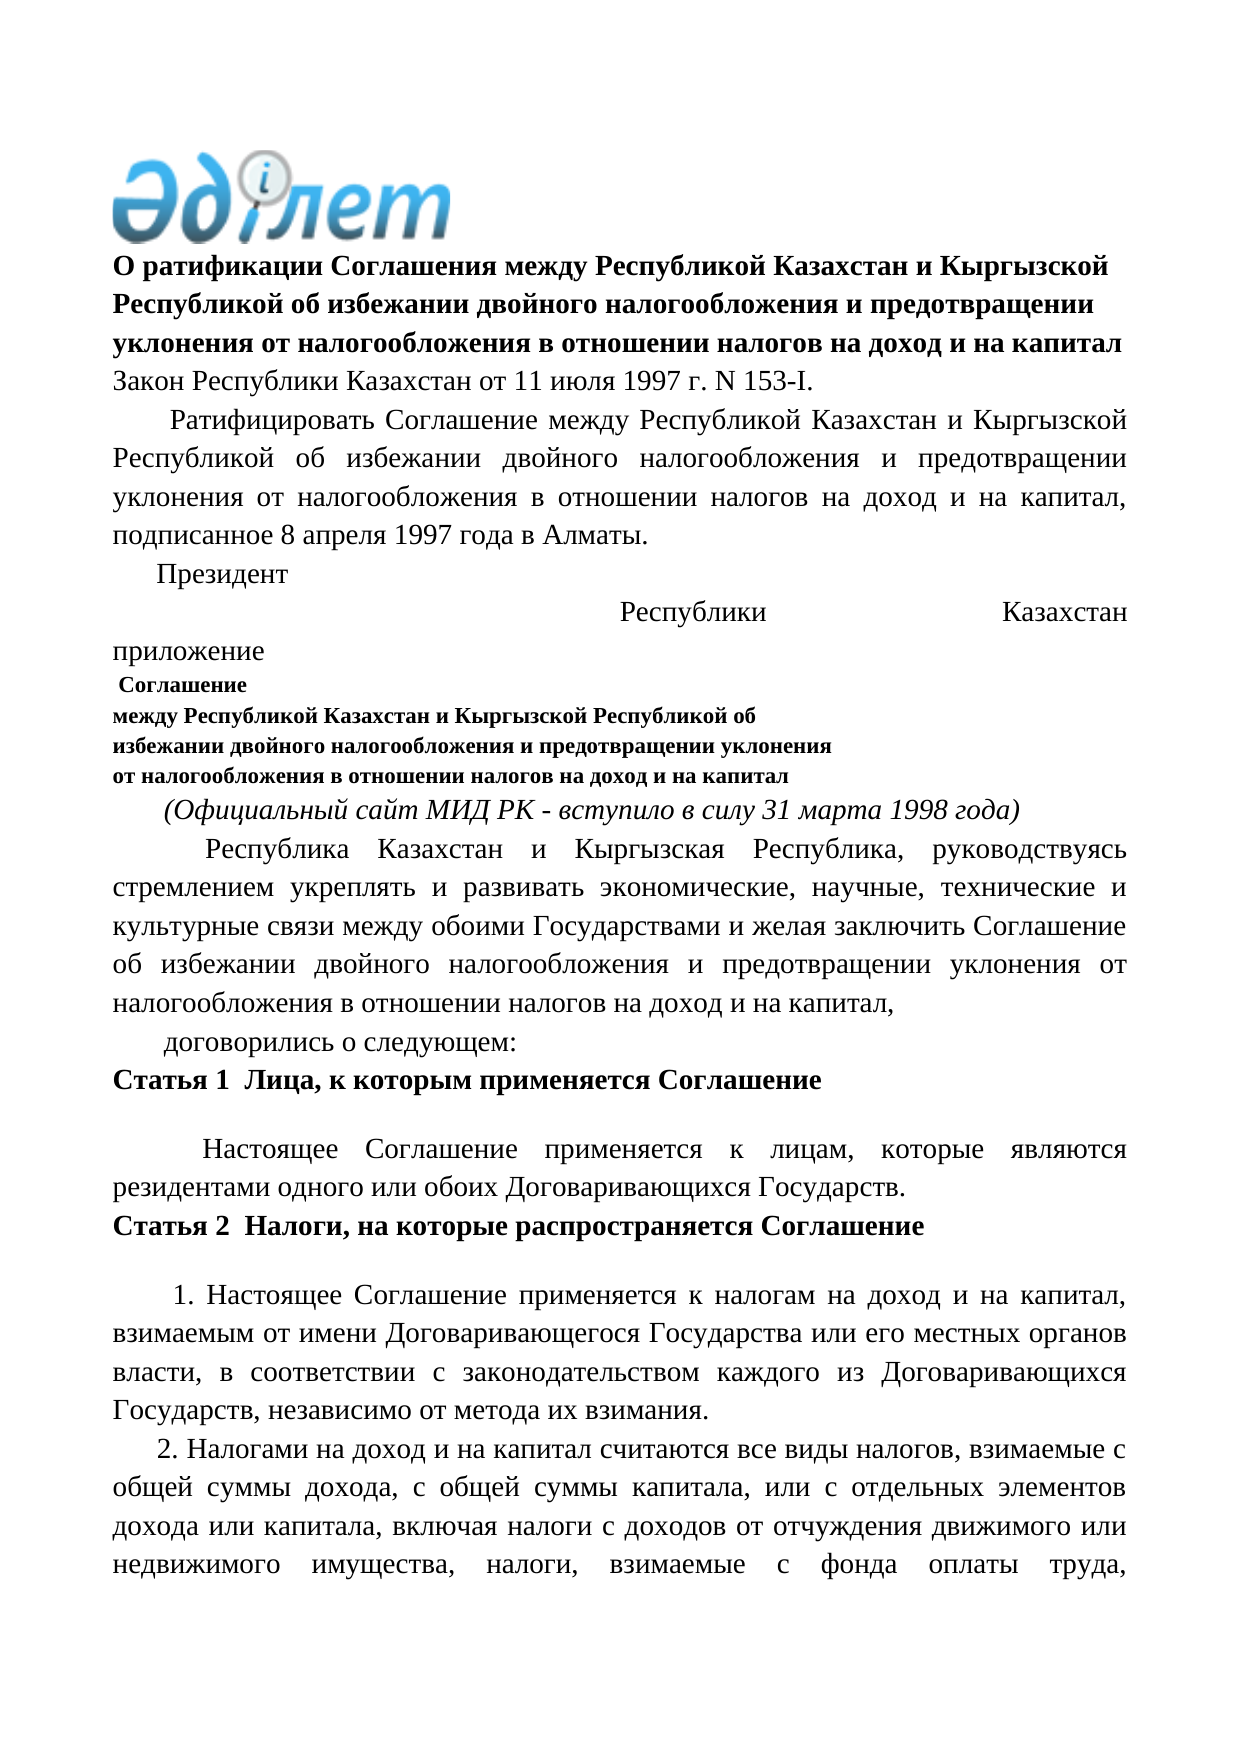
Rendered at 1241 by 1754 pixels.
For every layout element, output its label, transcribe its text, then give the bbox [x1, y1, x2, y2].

text Республики Казахстан приложение [112, 594, 1128, 667]
picture [112, 150, 451, 244]
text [112, 1431, 1128, 1580]
text Республика Казахстан и Кыргызская Республика, руководствуясь стремлением укреплять и развивать экономические, научные, технические и культурные связи между обоими Государствами и желая заключить Соглашение об избежании двойного налогообложения и предотвращении уклонения от налогообложения в отношении налогов на доход и на капитал, [112, 831, 1128, 1019]
text 1. Настоящее Соглашение применяется к налогам на доход и на капитал, взимаемым от имени Договаривающегося Государства или его местных органов власти, в соответствии с законодательством каждого из Договаривающихся Государств, независимо от метода их взимания. [112, 1277, 1128, 1426]
text Статья 1 Лица, к которым применяется Соглашение [112, 1062, 1128, 1096]
text договорились о следующем: [112, 1024, 1128, 1057]
text Ратифицировать Соглашение между Республикой Казахстан и Кыргызской Республикой об избежании двойного налогообложения и предотвращении уклонения от налогообложения в отношении налогов на доход и на капитал, подписанное 8 апреля 1997 года в Алматы. [112, 402, 1128, 551]
text Закон Республики Казахстан от 11 июля 1997 г. N 153-I. [112, 363, 1128, 397]
text Статья 2 Налоги, на которые распространяется Соглашение [112, 1208, 1128, 1242]
text О ратификации Соглашения между Республикой Казахстан и Кыргызской Республикой об избежании двойного налогообложения и предотвращении уклонения от налогообложения в отношении налогов на доход и на капитал [112, 248, 1128, 358]
text Соглашение между Республикой Казахстан и Кыргызской Республикой об избежании двойного налогообложения и предотвращении уклонения от налогообложения в отношении налогов на доход и на капитал [112, 672, 1128, 788]
text Президент [112, 556, 1128, 589]
text (Официальный сайт МИД РК - вступило в силу 31 марта 1998 года) [112, 792, 1128, 826]
text Настоящее Соглашение применяется к лицам, которые являются резидентами одного или обоих Договаривающихся Государств. [112, 1131, 1128, 1203]
